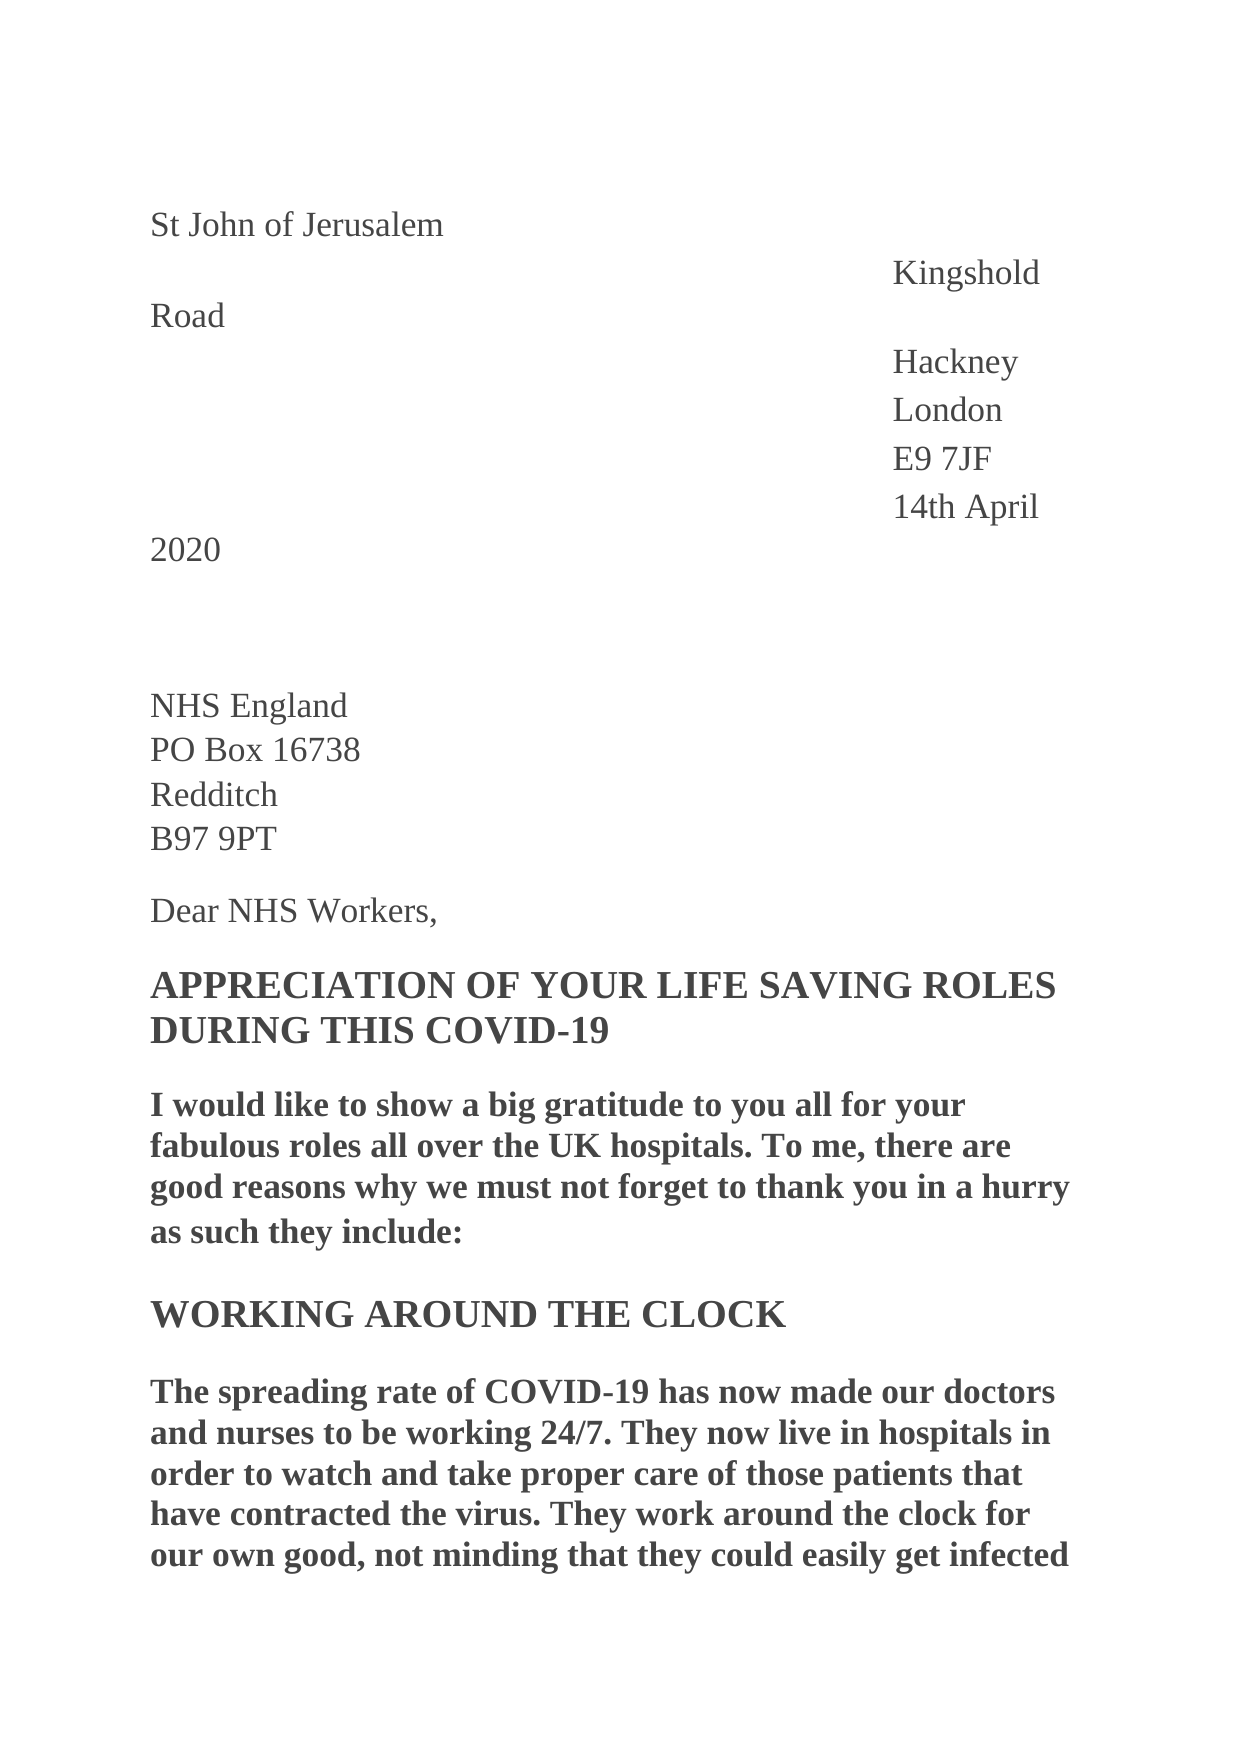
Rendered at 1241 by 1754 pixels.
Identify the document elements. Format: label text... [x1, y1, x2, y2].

text St John of Jerusalem [150, 150, 1090, 246]
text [150, 1370, 1090, 1574]
text 14th April 2020 [150, 480, 1090, 569]
text Dear NHS Workers, [150, 889, 1090, 930]
text NHS England [150, 680, 1090, 728]
text B97 9PT [150, 817, 1090, 858]
text Redditch [150, 769, 1090, 817]
text APPRECIATION OF YOUR LIFE SAVING ROLES DURING THIS COVID-19 [150, 961, 1090, 1052]
text WORKING AROUND THE CLOCK [150, 1285, 1090, 1339]
text Kingshold Road [150, 246, 1090, 336]
text E9 7JF [150, 432, 1090, 480]
text Hackney [150, 336, 1090, 384]
text London [150, 384, 1090, 432]
text I would like to show a big gratitude to you all for your fabulous roles all over the UK hospitals. To me, there are good reasons why we must not forget to thank you in a hurry as such they include: [150, 1083, 1090, 1254]
text PO Box 16738 [150, 728, 1090, 769]
